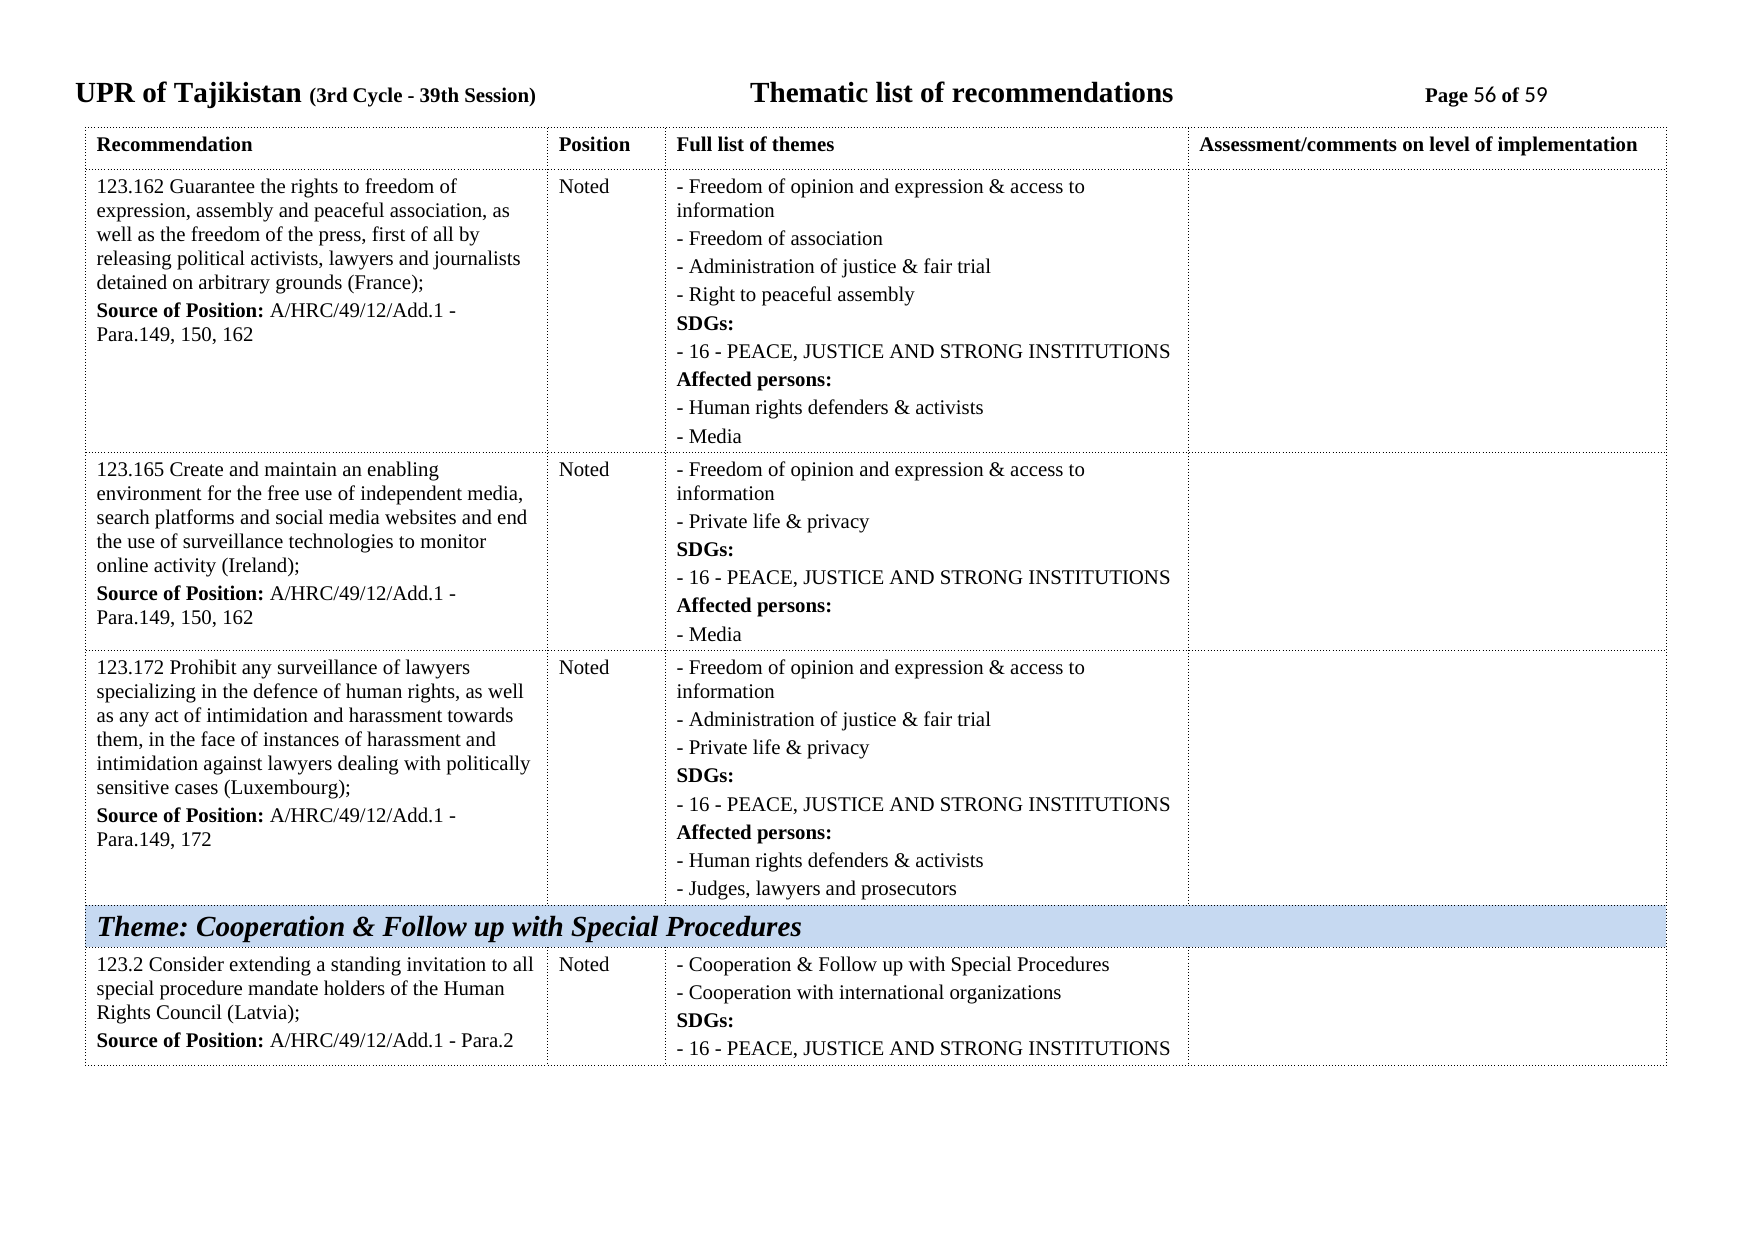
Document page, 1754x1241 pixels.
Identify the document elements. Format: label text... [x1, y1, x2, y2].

table_cell [1188, 452, 1666, 650]
table_cell - Freedom of opinion and expression & access to information - Private life & privacy SDGs: - 16 - PEACE, JUSTICE AND STRONG INSTITUTIONS Affected persons: - Media [665, 452, 1188, 650]
table_cell 123.172 Prohibit any surveillance of lawyers specializing in the defence of human rights, as well as any act of intimidation and harassment towards them, in the face of instances of harassment and intimidation against lawyers dealing with politically sensitive cases (Luxembourg); Source of Position: A/HRC/49/12/Add.1 - Para.149, 172 [85, 650, 547, 904]
table_header Position [547, 127, 665, 169]
table_cell - Freedom of opinion and expression & access to information - Freedom of association - Administration of justice & fair trial - Right to peaceful assembly SDGs: - 16 - PEACE, JUSTICE AND STRONG INSTITUTIONS Affected persons: - Human rights defenders & activists - Media [665, 169, 1188, 452]
table_cell Theme: Cooperation & Follow up with Special Procedures [85, 905, 1666, 947]
table_header Assessment/comments on level of implementation [1188, 127, 1666, 169]
table_cell - Freedom of opinion and expression & access to information - Administration of justice & fair trial - Private life & privacy SDGs: - 16 - PEACE, JUSTICE AND STRONG INSTITUTIONS Affected persons: - Human rights defenders & activists - Judges, lawyers and prosecutors [665, 650, 1188, 904]
table_cell Noted [547, 452, 665, 650]
table_cell 123.2 Consider extending a standing invitation to all special procedure mandate holders of the Human Rights Council (Latvia); Source of Position: A/HRC/49/12/Add.1 - Para.2 [85, 947, 547, 1064]
table_cell 123.162 Guarantee the rights to freedom of expression, assembly and peaceful association, as well as the freedom of the press, first of all by releasing political activists, lawyers and journalists detained on arbitrary grounds (France); Source of Position: A/HRC/49/12/Add.1 - Para.149, 150, 162 [85, 169, 547, 452]
table_cell 123.165 Create and maintain an enabling environment for the free use of independent media, search platforms and social media websites and end the use of surveillance technologies to monitor online activity (Ireland); Source of Position: A/HRC/49/12/Add.1 - Para.149, 150, 162 [85, 452, 547, 650]
table_cell Noted [547, 169, 665, 452]
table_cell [665, 947, 1188, 1064]
table_cell Noted [547, 650, 665, 904]
table_cell [1188, 169, 1666, 452]
table_cell Noted [547, 947, 665, 1064]
table_header Full list of themes [665, 127, 1188, 169]
table_header Recommendation [85, 127, 547, 169]
table_cell [1188, 650, 1666, 904]
table_cell [1188, 947, 1666, 1064]
